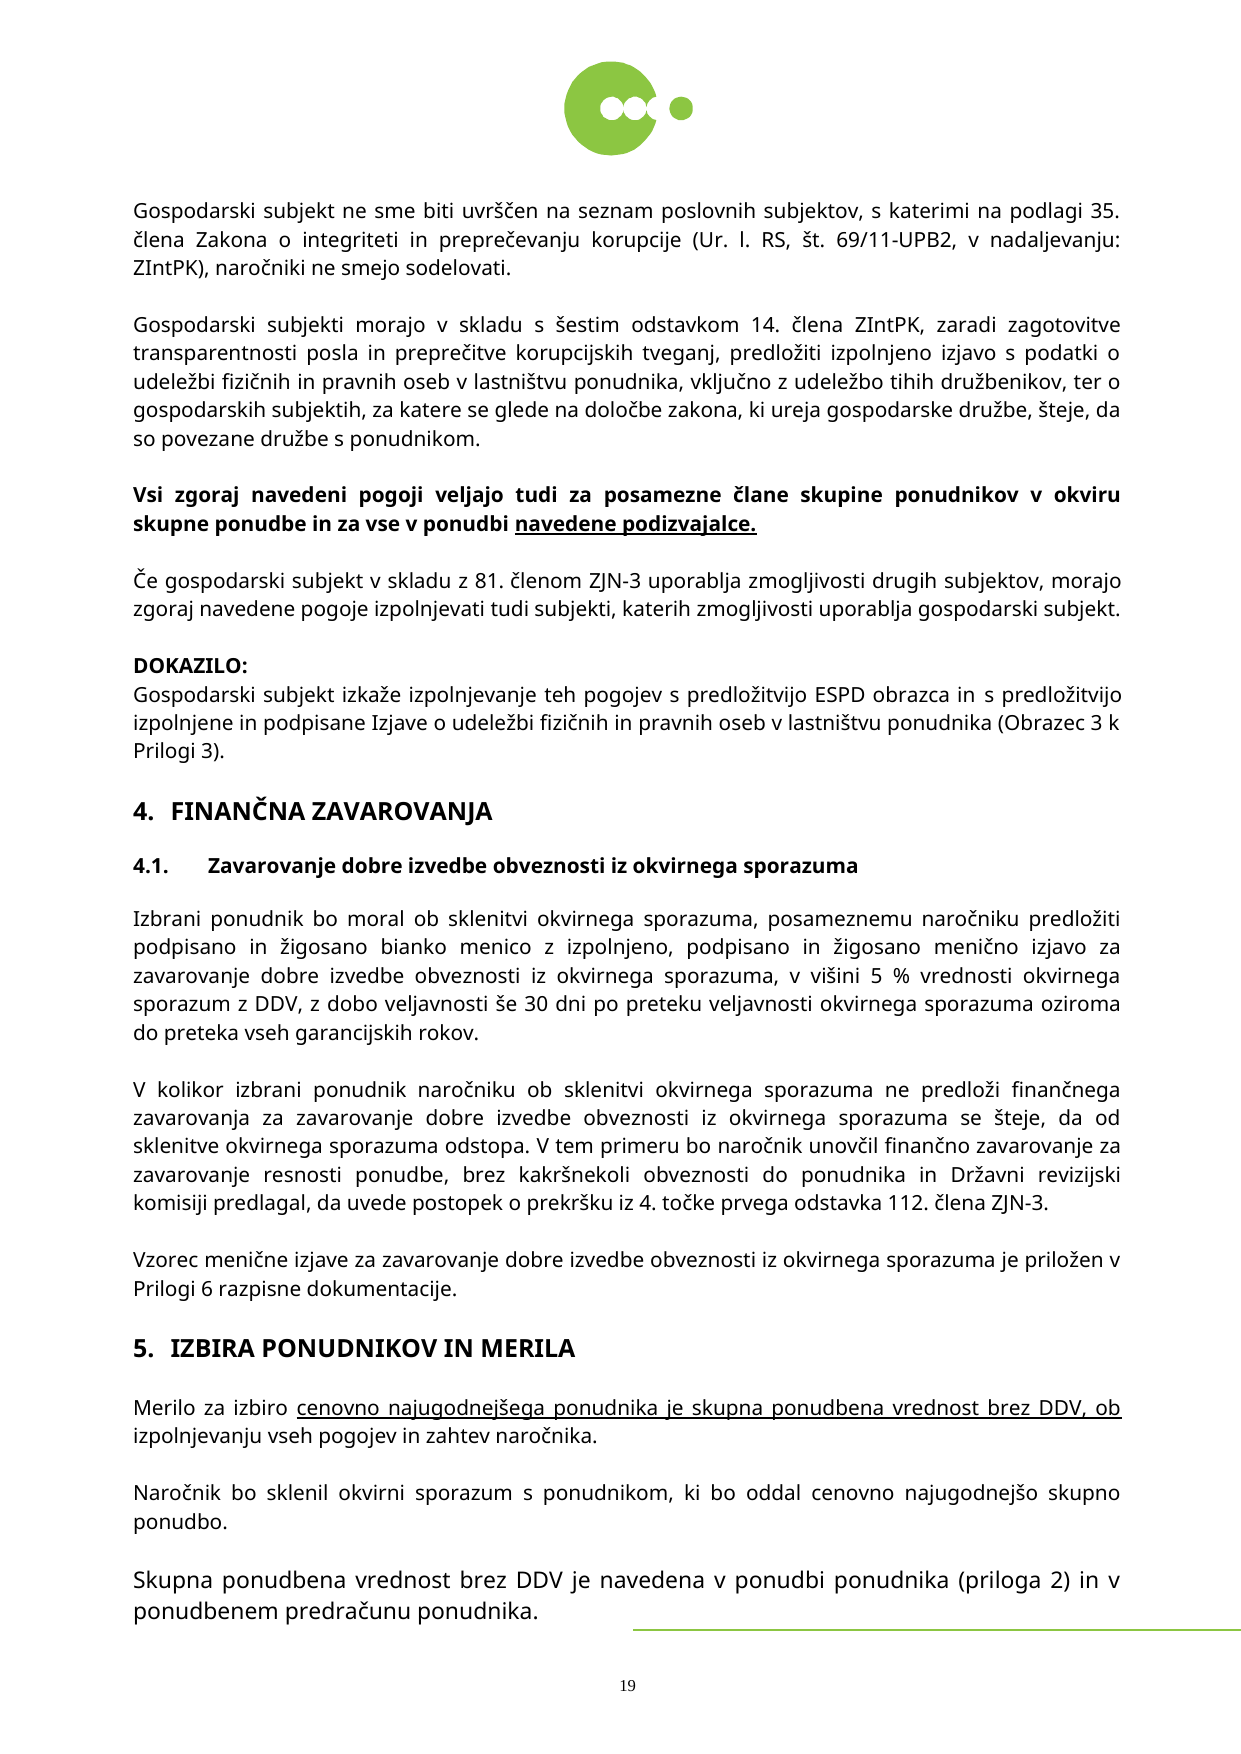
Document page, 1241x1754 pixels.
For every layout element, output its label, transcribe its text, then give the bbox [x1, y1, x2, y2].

list IZBIRA PONUDNIKOV IN MERILA [133, 1331, 1122, 1365]
list Zavarovanje dobre izvedbe obveznosti iz okvirnega sporazuma [133, 852, 1122, 880]
text DOKAZILO: [133, 651, 1122, 680]
text Če gospodarski subjekt v skladu z 81. členom ZJN-3 uporablja zmogljivosti drugih subjektov, morajo zgoraj navedene pogoje izpolnjevati tudi subjekti, katerih zmogljivosti uporablja gospodarski subjekt. [133, 566, 1122, 623]
text Naročnik bo sklenil okvirni sporazum s ponudnikom, ki bo oddal cenovno najugodnejšo skupno ponudbo. [133, 1478, 1122, 1535]
text Vzorec menične izjave za zavarovanje dobre izvedbe obveznosti iz okvirnega sporazuma je priložen v Prilogi 6 razpisne dokumentacije. [133, 1245, 1122, 1302]
text Gospodarski subjekt ne sme biti uvrščen na seznam poslovnih subjektov, s katerimi na podlagi 35. člena Zakona o integriteti in preprečevanju korupcije (Ur. l. RS, št. 69/11-UPB2, v nadaljevanju: ZIntPK), naročniki ne smejo sodelovati. [133, 196, 1122, 282]
text Gospodarski subjekti morajo v skladu s šestim odstavkom 14. člena ZIntPK, zaradi zagotovitve transparentnosti posla in preprečitve korupcijskih tveganj, predložiti izpolnjeno izjavo s podatki o udeležbi fizičnih in pravnih oseb v lastništvu ponudnika, vključno z udeležbo tihih družbenikov, ter o gospodarskih subjektih, za katere se glede na določbe zakona, ki ureja gospodarske družbe, šteje, da so povezane družbe s ponudnikom. [133, 310, 1122, 452]
text Izbrani ponudnik bo moral ob sklenitvi okvirnega sporazuma, posameznemu naročniku predložiti podpisano in žigosano bianko menico z izpolnjeno, podpisano in žigosano menično izjavo za zavarovanje dobre izvedbe obveznosti iz okvirnega sporazuma, v višini 5 % vrednosti okvirnega sporazum z DDV, z dobo veljavnosti še 30 dni po preteku veljavnosti okvirnega sporazuma oziroma do preteka vseh garancijskih rokov. [133, 904, 1122, 1046]
text V kolikor izbrani ponudnik naročniku ob sklenitvi okvirnega sporazuma ne predloži finančnega zavarovanja za zavarovanje dobre izvedbe obveznosti iz okvirnega sporazuma se šteje, da od sklenitve okvirnega sporazuma odstopa. V tem primeru bo naročnik unovčil finančno zavarovanje za zavarovanje resnosti ponudbe, brez kakršnekoli obveznosti do ponudnika in Državni revizijski komisiji predlagal, da uvede postopek o prekršku iz 4. točke prvega odstavka 112. člena ZJN-3. [133, 1075, 1122, 1217]
text Skupna ponudbena vrednost brez DDV je navedena v ponudbi ponudnika (priloga 2) in v ponudbenem predračunu ponudnika. [133, 1564, 1122, 1626]
list FINANČNA ZAVAROVANJA [133, 793, 1122, 827]
text Gospodarski subjekt izkaže izpolnjevanje teh pogojev s predložitvijo ESPD obrazca in s predložitvijo izpolnjene in podpisane Izjave o udeležbi fizičnih in pravnih oseb v lastništvu ponudnika (Obrazec 3 k Prilogi 3). [133, 680, 1122, 765]
text Merilo za izbiro cenovno najugodnejšega ponudnika je skupna ponudbena vrednost brez DDV, ob izpolnjevanju vseh pogojev in zahtev naročnika. [133, 1393, 1122, 1450]
text Vsi zgoraj navedeni pogoji veljajo tudi za posamezne člane skupine ponudnikov v okviru skupne ponudbe in za vse v ponudbi navedene podizvajalce. [133, 481, 1122, 537]
